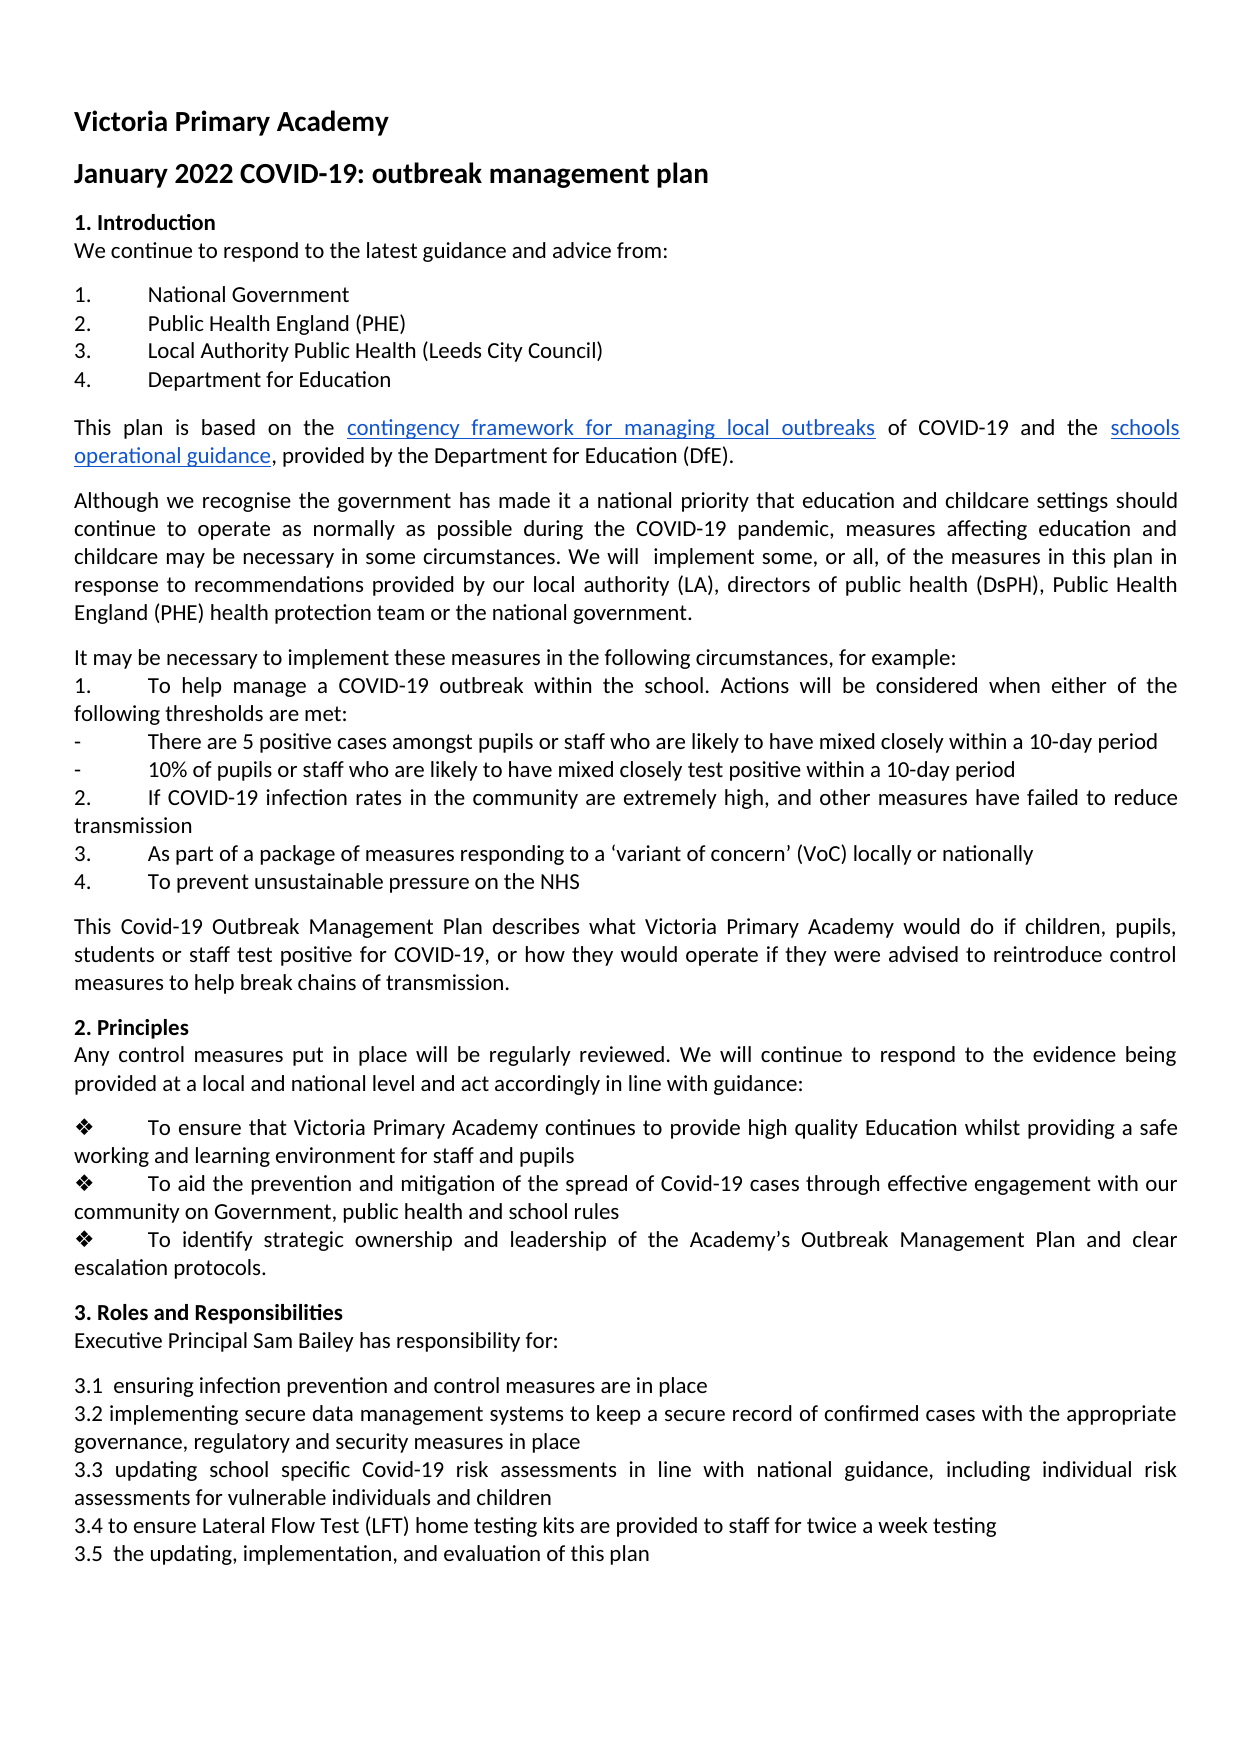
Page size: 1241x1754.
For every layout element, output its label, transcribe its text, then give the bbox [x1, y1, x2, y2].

text 3.1 ensuring infection prevention and control measures are in place [74, 1371, 1179, 1399]
text 3.3 updating school specific Covid-19 risk assessments in line with national guidance, including individual risk assessments for vulnerable individuals and children [74, 1455, 1179, 1511]
list There are 5 positive cases amongst pupils or staff who are likely to have mixed closely within a 10-day period [74, 727, 1179, 755]
text This Covid-19 Outbreak Management Plan describes what Victoria Primary Academy would do if children, pupils, students or staff test positive for COVID-19, or how they would operate if they were advised to reintroduce control measures to help break chains of transmission. [74, 912, 1179, 996]
text Victoria Primary Academy [74, 103, 1179, 139]
list Local Authority Public Health (Leeds City Council) [74, 337, 1179, 365]
list If COVID-19 infection rates in the community are extremely high, and other measures have failed to reduce transmission [74, 783, 1179, 839]
text 1. Introduction [74, 208, 1179, 236]
list Department for Education [74, 365, 1179, 393]
text 3.2 implementing secure data management systems to keep a secure record of confirmed cases with the appropriate governance, regulatory and security measures in place [74, 1399, 1179, 1455]
text 2. Principles [74, 1013, 1179, 1041]
list National Government [74, 281, 1179, 309]
list 10% of pupils or staff who are likely to have mixed closely test positive within a 10-day period [74, 755, 1179, 783]
list To help manage a COVID-19 outbreak within the school. Actions will be considered when either of the following thresholds are met: [74, 671, 1179, 727]
text It may be necessary to implement these measures in the following circumstances, for example: [74, 643, 1179, 671]
text Any control measures put in place will be regularly reviewed. We will continue to respond to the evidence being provided at a local and national level and act accordingly in line with guidance: [74, 1041, 1179, 1097]
text This plan is based on the contingency framework for managing local outbreaks of COVID-19 and the schools operational guidance, provided by the Department for Education (DfE). [74, 413, 1179, 469]
list Public Health England (PHE) [74, 309, 1179, 337]
list To prevent unsustainable pressure on the NHS [74, 867, 1179, 895]
text Although we recognise the government has made it a national priority that education and childcare settings should continue to operate as normally as possible during the COVID-19 pandemic, measures affecting education and childcare may be necessary in some circumstances. We will implement some, or all, of the measures in this plan in response to recommendations provided by our local authority (LA), directors of public health (DsPH), Public Health England (PHE) health protection team or the national government. [74, 486, 1179, 626]
text Executive Principal Sam Bailey has responsibility for: [74, 1326, 1179, 1354]
list To identify strategic ownership and leadership of the Academy’s Outbreak Management Plan and clear escalation protocols. [74, 1225, 1179, 1281]
list As part of a package of measures responding to a ‘variant of concern’ (VoC) locally or nationally [74, 839, 1179, 867]
list To ensure that Victoria Primary Academy continues to provide high quality Education whilst providing a safe working and learning environment for staff and pupils [74, 1113, 1179, 1169]
text 3.4 to ensure Lateral Flow Test (LFT) home testing kits are provided to staff for twice a week testing [74, 1511, 1179, 1539]
text 3.5 the updating, implementation, and evaluation of this plan [74, 1539, 1179, 1567]
text January 2022 COVID-19: outbreak management plan [74, 156, 1179, 191]
list To aid the prevention and mitigation of the spread of Covid-19 cases through effective engagement with our community on Government, public health and school rules [74, 1169, 1179, 1225]
text We continue to respond to the latest guidance and advice from: [74, 236, 1179, 264]
text 3. Roles and Responsibilities [74, 1298, 1179, 1326]
